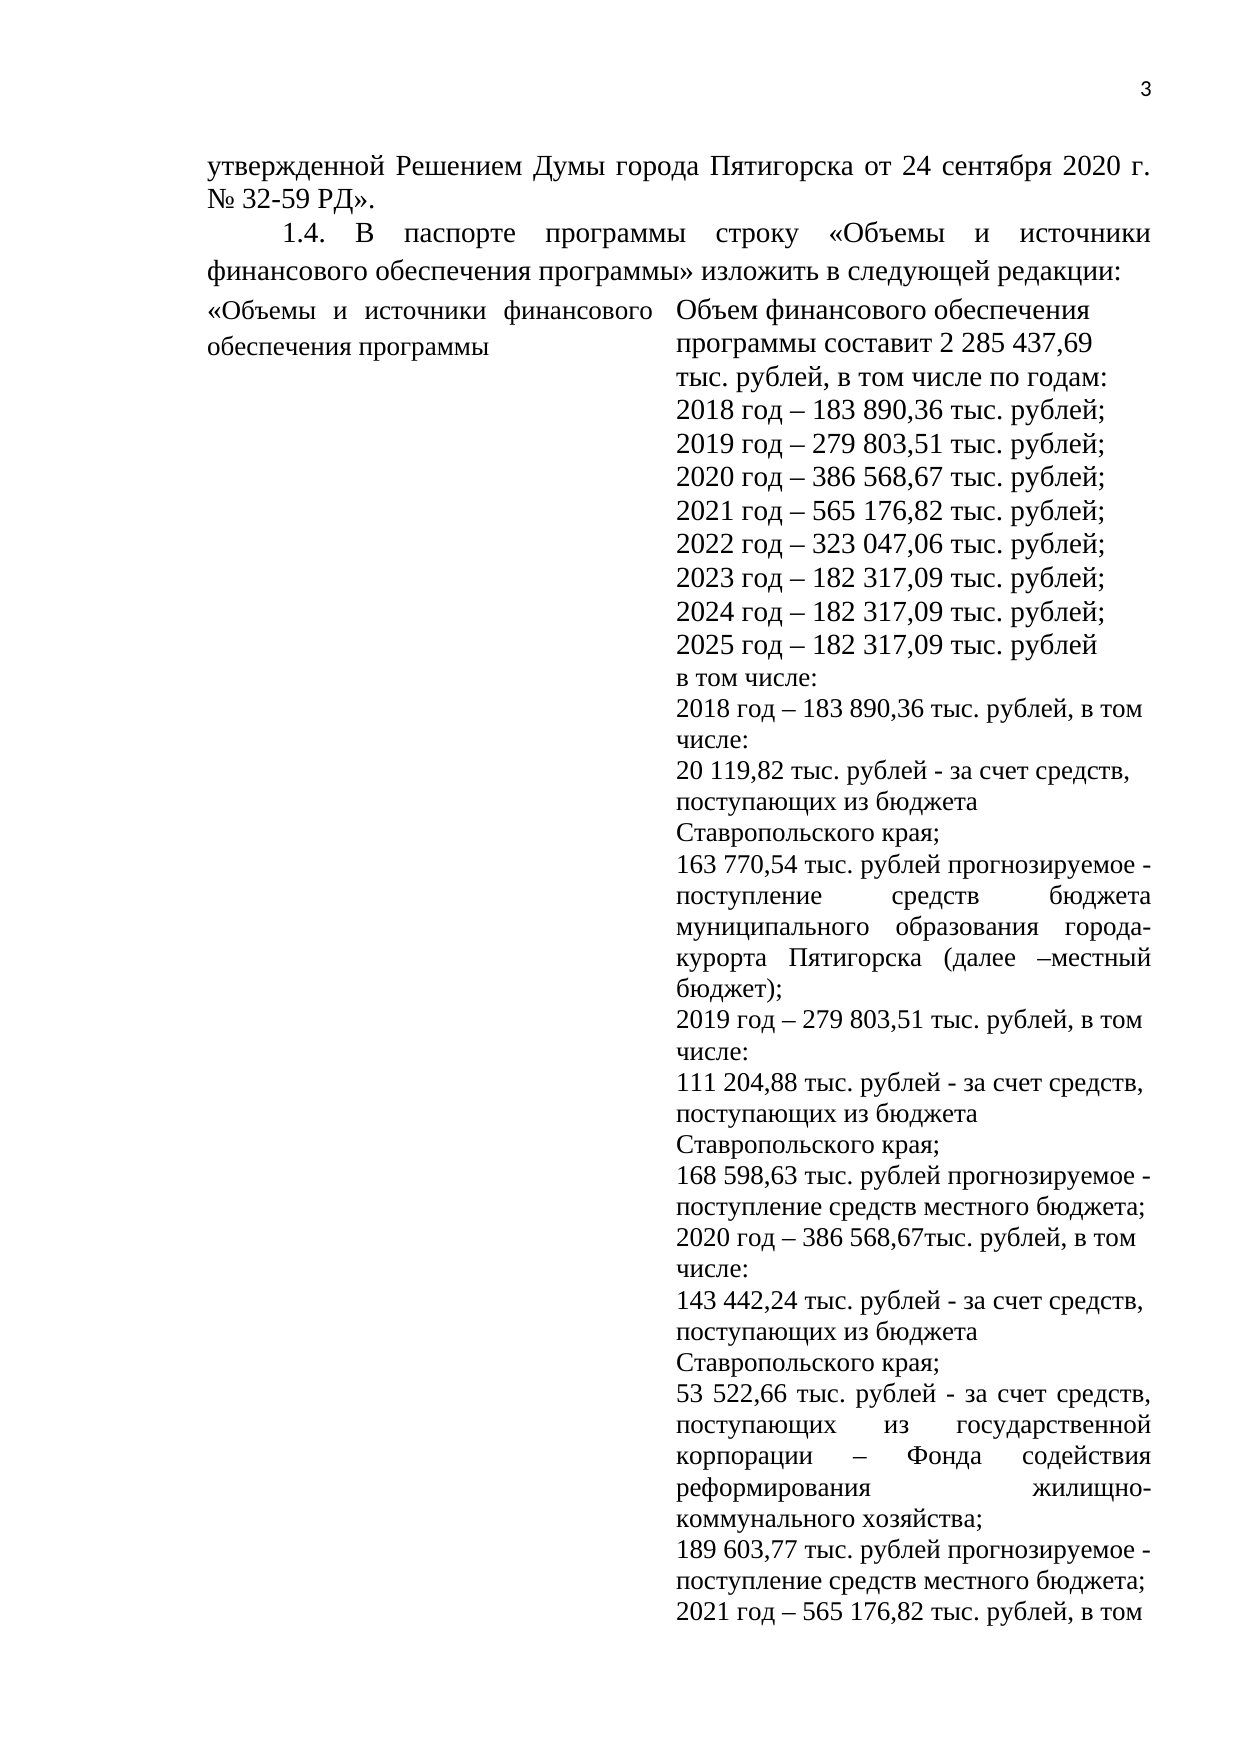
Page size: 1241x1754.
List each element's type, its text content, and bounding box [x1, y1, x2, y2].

text 1.4. В паспорте программы строку «Объемы и источники финансового обеспечения программы» изложить в следующей редакции: [207, 215, 1152, 287]
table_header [665, 292, 1163, 1626]
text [207, 148, 1152, 215]
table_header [196, 292, 664, 1626]
